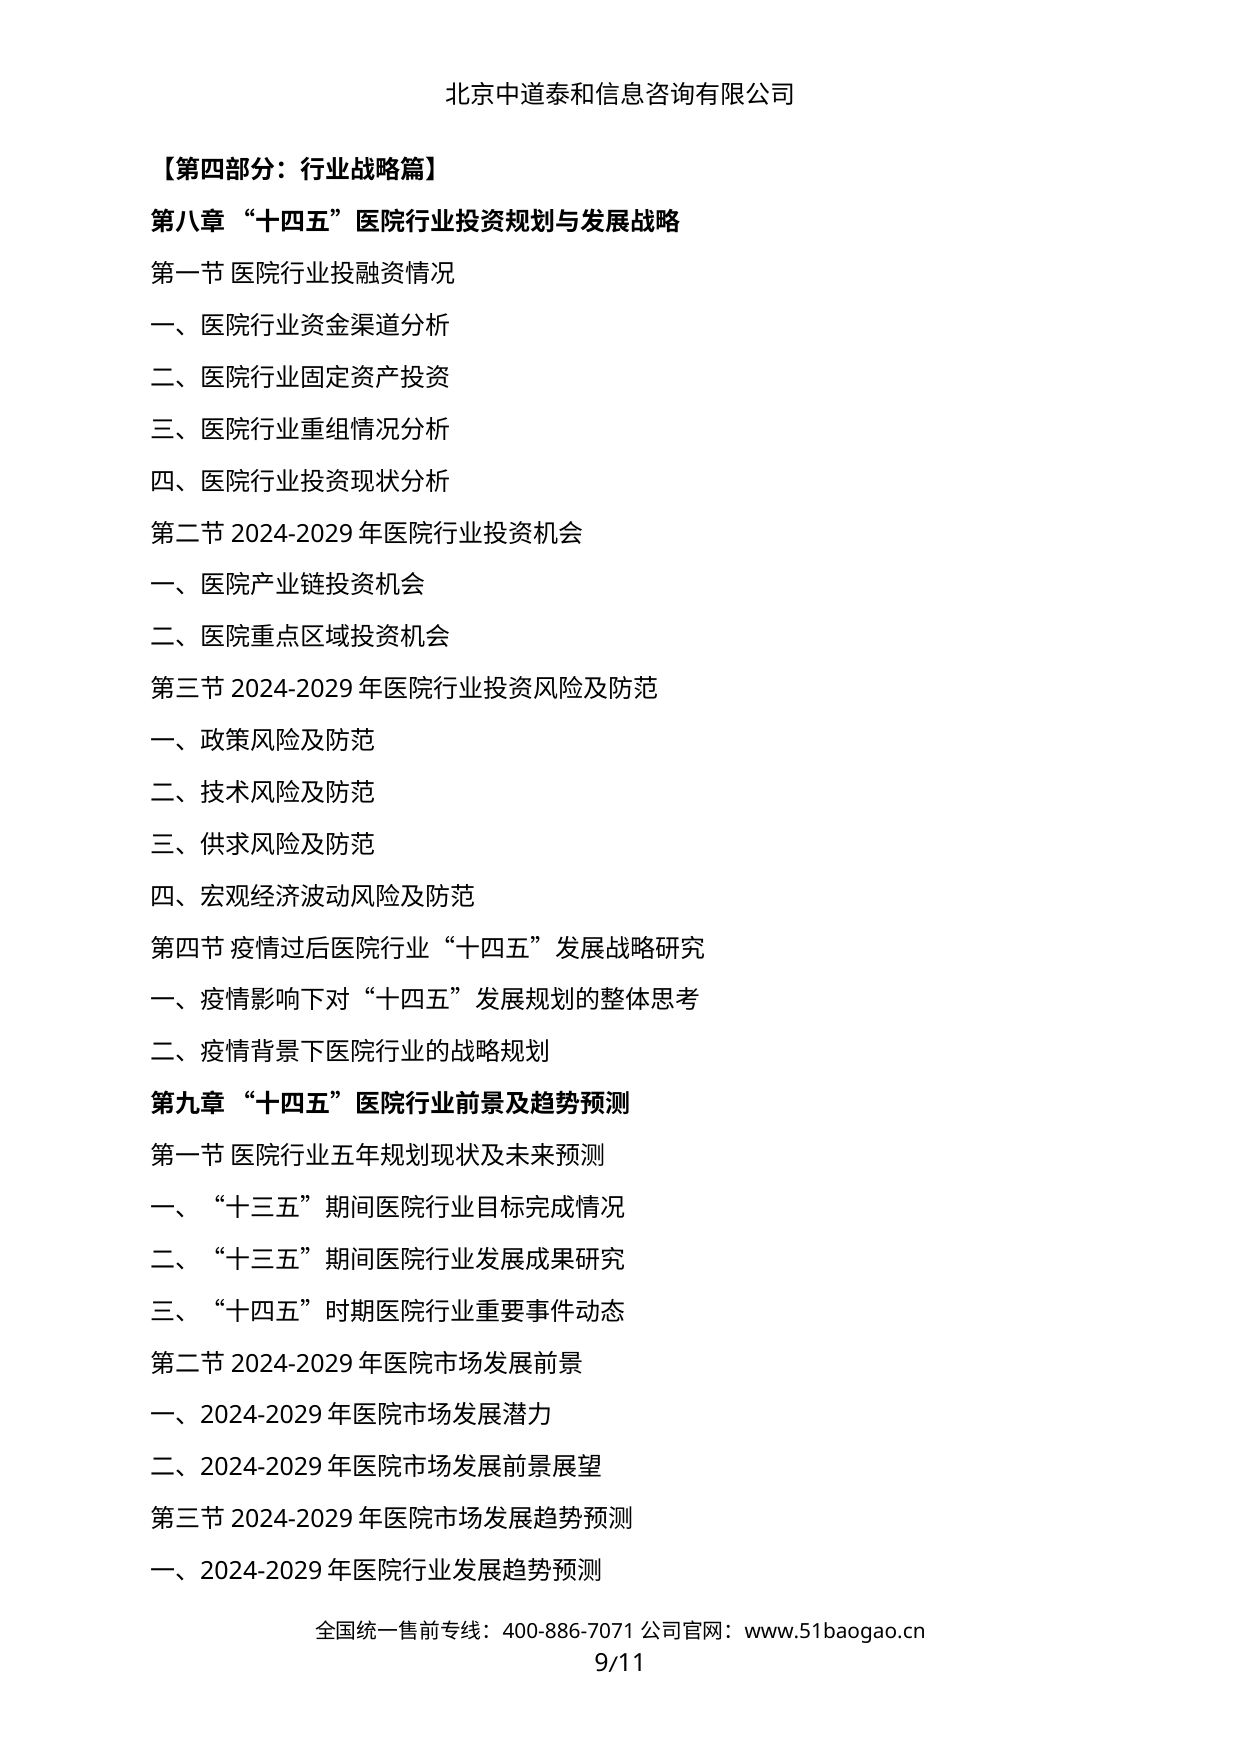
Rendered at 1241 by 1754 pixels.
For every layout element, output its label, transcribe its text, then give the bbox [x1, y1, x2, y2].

text 一、“十三五”期间医院行业目标完成情况 [150, 1187, 1090, 1224]
text 一、疫情影响下对“十四五”发展规划的整体思考 [150, 980, 1090, 1016]
text 一、2024-2029年医院行业发展趋势预测 [150, 1551, 1090, 1587]
text 三、供求风险及防范 [150, 824, 1090, 861]
text 二、医院行业固定资产投资 [150, 357, 1090, 394]
text 一、2024-2029年医院市场发展潜力 [150, 1395, 1090, 1431]
text 第二节 2024-2029年医院市场发展前景 [150, 1343, 1090, 1379]
text 第二节 2024-2029年医院行业投资机会 [150, 513, 1090, 549]
text 第四节 疫情过后医院行业“十四五”发展战略研究 [150, 928, 1090, 964]
text 四、宏观经济波动风险及防范 [150, 876, 1090, 912]
text 第一节 医院行业投融资情况 [150, 254, 1090, 290]
text 二、2024-2029年医院市场发展前景展望 [150, 1447, 1090, 1483]
text 二、医院重点区域投资机会 [150, 617, 1090, 653]
text 一、政策风险及防范 [150, 721, 1090, 757]
text 三、医院行业重组情况分析 [150, 409, 1090, 446]
text 二、“十三五”期间医院行业发展成果研究 [150, 1239, 1090, 1276]
text 三、“十四五”时期医院行业重要事件动态 [150, 1291, 1090, 1327]
text 一、医院产业链投资机会 [150, 565, 1090, 601]
text 第一节 医院行业五年规划现状及未来预测 [150, 1136, 1090, 1172]
text 第三节 2024-2029年医院行业投资风险及防范 [150, 669, 1090, 705]
text 一、医院行业资金渠道分析 [150, 306, 1090, 342]
text 【第四部分：行业战略篇】 [150, 150, 1090, 186]
text 二、技术风险及防范 [150, 772, 1090, 809]
text 四、医院行业投资现状分析 [150, 461, 1090, 497]
text 第八章 “十四五”医院行业投资规划与发展战略 [150, 202, 1090, 238]
text 第三节 2024-2029年医院市场发展趋势预测 [150, 1499, 1090, 1535]
text 第九章 “十四五”医院行业前景及趋势预测 [150, 1084, 1090, 1120]
text 二、疫情背景下医院行业的战略规划 [150, 1032, 1090, 1068]
